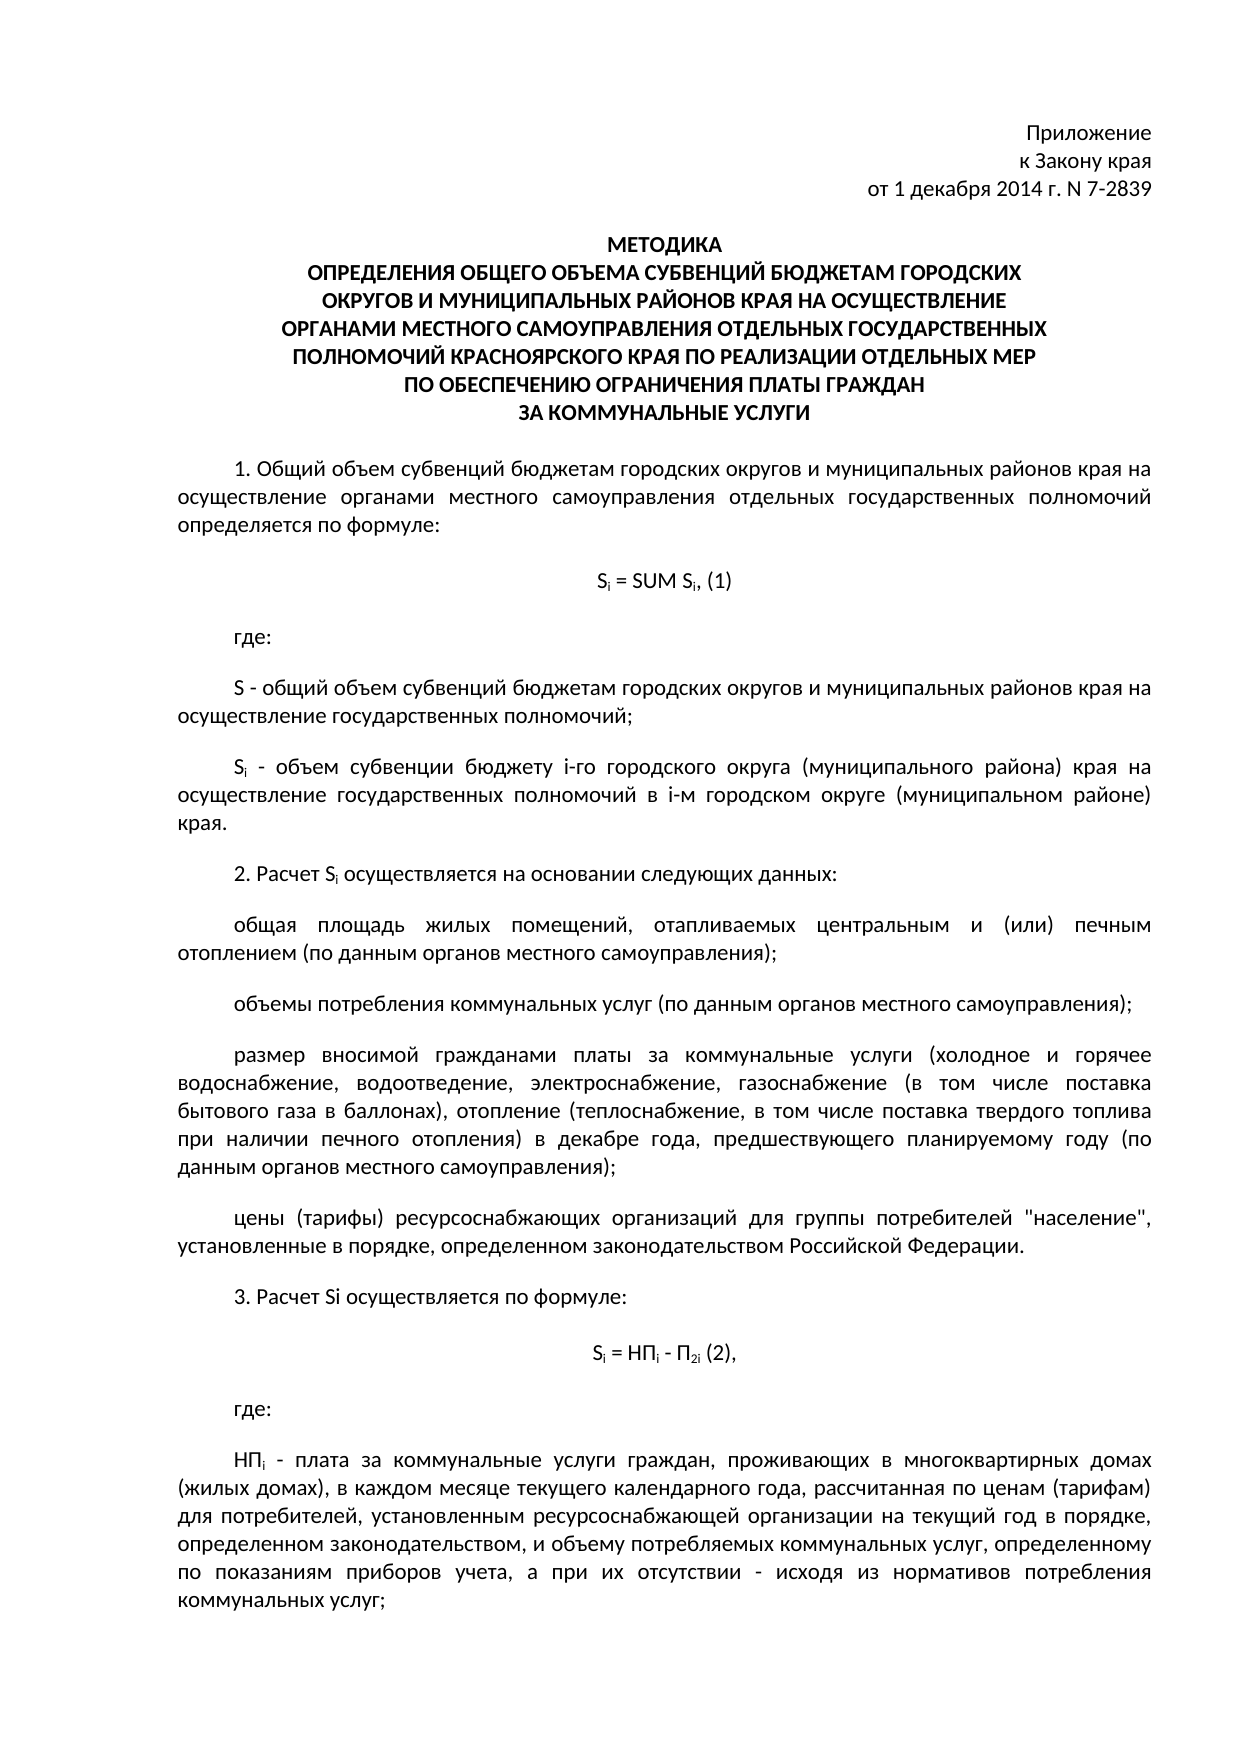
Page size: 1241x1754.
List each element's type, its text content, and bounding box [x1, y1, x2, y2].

text Si = НПi - П2i (2), [177, 1338, 1152, 1366]
title ПОЛНОМОЧИЙ КРАСНОЯРСКОГО КРАЯ ПО РЕАЛИЗАЦИИ ОТДЕЛЬНЫХ МЕР [177, 342, 1152, 370]
title МЕТОДИКА [177, 230, 1152, 258]
text Si - объем субвенции бюджету i-го городского округа (муниципального района) края на осуществление государственных полномочий в i-м городском округе (муниципальном районе) края. [177, 752, 1152, 836]
text где: [177, 622, 1152, 651]
text цены (тарифы) ресурсоснабжающих организаций для группы потребителей "население", установленные в порядке, определенном законодательством Российской Федерации. [177, 1203, 1152, 1259]
title ОКРУГОВ И МУНИЦИПАЛЬНЫХ РАЙОНОВ КРАЯ НА ОСУЩЕСТВЛЕНИЕ [177, 286, 1152, 314]
title ОПРЕДЕЛЕНИЯ ОБЩЕГО ОБЪЕМА СУБВЕНЦИЙ БЮДЖЕТАМ ГОРОДСКИХ [177, 258, 1152, 286]
text НПi - плата за коммунальные услуги граждан, проживающих в многоквартирных домах (жилых домах), в каждом месяце текущего календарного года, рассчитанная по ценам (тарифам) для потребителей, установленным ресурсоснабжающей организации на текущий год в порядке, определенном законодательством, и объему потребляемых коммунальных услуг, определенному по показаниям приборов учета, а при их отсутствии - исходя из нормативов потребления коммунальных услуг; [177, 1445, 1152, 1613]
text 1. Общий объем субвенций бюджетам городских округов и муниципальных районов края на осуществление органами местного самоуправления отдельных государственных полномочий определяется по формуле: [177, 454, 1152, 538]
text 2. Расчет Si осуществляется на основании следующих данных: [177, 859, 1152, 887]
text объемы потребления коммунальных услуг (по данным органов местного самоуправления); [177, 989, 1152, 1017]
title ЗА КОММУНАЛЬНЫЕ УСЛУГИ [177, 398, 1152, 426]
text Приложение [177, 118, 1152, 146]
text общая площадь жилых помещений, отапливаемых центральным и (или) печным отоплением (по данным органов местного самоуправления); [177, 910, 1152, 966]
text S - общий объем субвенций бюджетам городских округов и муниципальных районов края на осуществление государственных полномочий; [177, 673, 1152, 729]
text от 1 декабря 2014 г. N 7-2839 [177, 174, 1152, 202]
title ПО ОБЕСПЕЧЕНИЮ ОГРАНИЧЕНИЯ ПЛАТЫ ГРАЖДАН [177, 370, 1152, 398]
text Si = SUM Si, (1) [177, 566, 1152, 594]
text к Закону края [177, 146, 1152, 174]
text 3. Расчет Si осуществляется по формуле: [177, 1282, 1152, 1310]
title ОРГАНАМИ МЕСТНОГО САМОУПРАВЛЕНИЯ ОТДЕЛЬНЫХ ГОСУДАРСТВЕННЫХ [177, 314, 1152, 342]
text где: [177, 1394, 1152, 1422]
text размер вносимой гражданами платы за коммунальные услуги (холодное и горячее водоснабжение, водоотведение, электроснабжение, газоснабжение (в том числе поставка бытового газа в баллонах), отопление (теплоснабжение, в том числе поставка твердого топлива при наличии печного отопления) в декабре года, предшествующего планируемому году (по данным органов местного самоуправления); [177, 1040, 1152, 1180]
